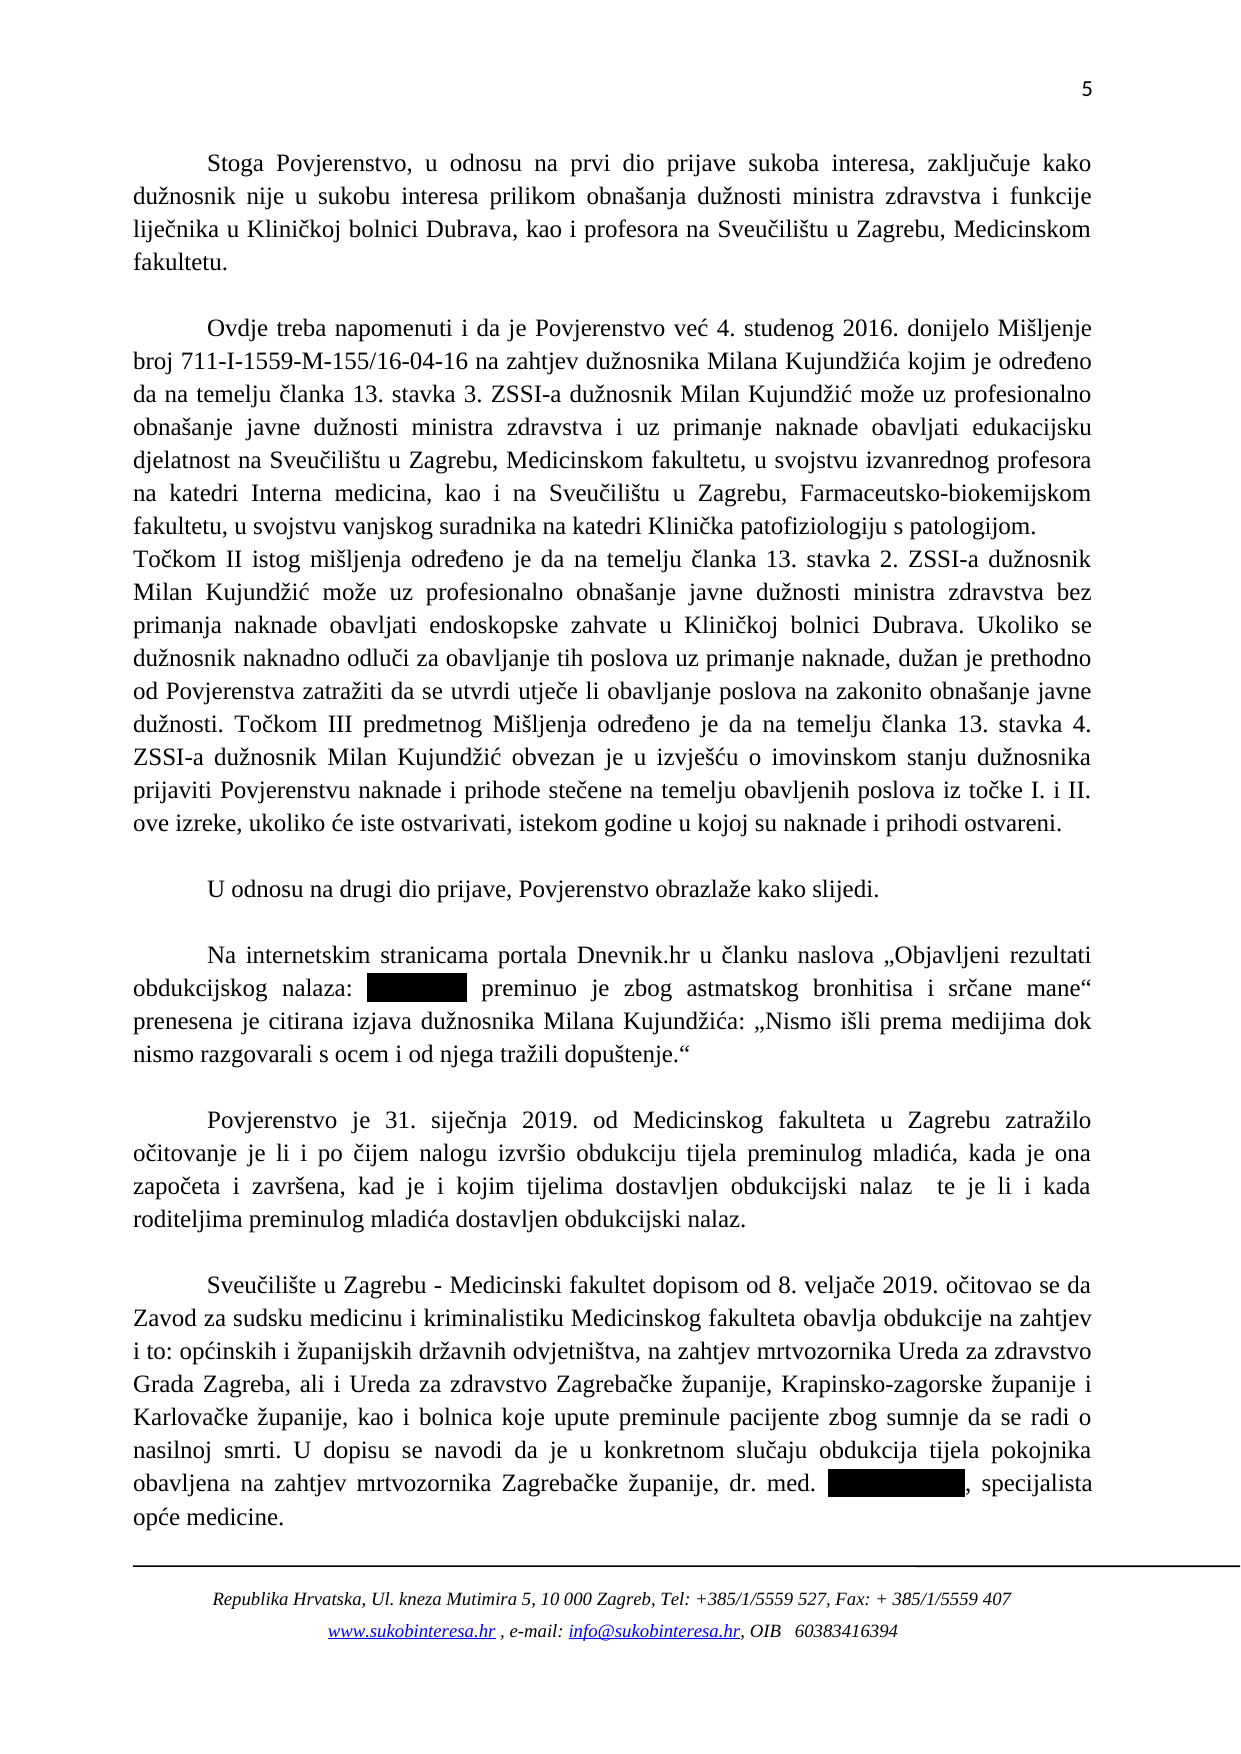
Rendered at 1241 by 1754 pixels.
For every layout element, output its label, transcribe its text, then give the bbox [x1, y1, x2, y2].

text U odnosu na drugi dio prijave, Povjerenstvo obrazlaže kako slijedi. [133, 874, 1092, 903]
text Ovdje treba napomenuti i da je Povjerenstvo već 4. studenog 2016. donijelo Mišljenje broj 711-I-1559-M-155/16-04-16 na zahtjev dužnosnika Milana Kujundžića kojim je određeno da na temelju članka 13. stavka 3. ZSSI-a dužnosnik Milan Kujundžić može uz profesionalno obnašanje javne dužnosti ministra zdravstva i uz primanje naknade obavljati edukacijsku djelatnost na Sveučilištu u Zagrebu, Medicinskom fakultetu, u svojstvu izvanrednog profesora na katedri Interna medicina, kao i na Sveučilištu u Zagrebu, Farmaceutsko-biokemijskom fakultetu, u svojstvu vanjskog suradnika na katedri Klinička patofiziologiju s patologijom. [133, 313, 1092, 540]
text Točkom II istog mišljenja određeno je da na temelju članka 13. stavka 2. ZSSI-a dužnosnik Milan Kujundžić može uz profesionalno obnašanje javne dužnosti ministra zdravstva bez primanja naknade obavljati endoskopske zahvate u Kliničkoj bolnici Dubrava. Ukoliko se dužnosnik naknadno odluči za obavljanje tih poslova uz primanje naknade, dužan je prethodno od Povjerenstva zatražiti da se utvrdi utječe li obavljanje poslova na zakonito obnašanje javne dužnosti. Točkom III predmetnog Mišljenja određeno je da na temelju članka 13. stavka 4. ZSSI-a dužnosnik Milan Kujundžić obvezan je u izvješću o imovinskom stanju dužnosnika prijaviti Povjerenstvu naknade i prihode stečene na temelju obavljenih poslova iz točke I. i II. ove izreke, ukoliko će iste ostvarivati, istekom godine u kojoj su naknade i prihodi ostvareni. [133, 544, 1092, 837]
text Stoga Povjerenstvo, u odnosu na prvi dio prijave sukoba interesa, zaključuje kako dužnosnik nije u sukobu interesa prilikom obnašanja dužnosti ministra zdravstva i funkcije liječnika u Kliničkoj bolnici Dubrava, kao i profesora na Sveučilištu u Zagrebu, Medicinskom fakultetu. [133, 148, 1092, 276]
text Povjerenstvo je 31. siječnja 2019. od Medicinskog fakulteta u Zagrebu zatražilo očitovanje je li i po čijem nalogu izvršio obdukciju tijela preminulog mladića, kada je ona započeta i završena, kad je i kojim tijelima dostavljen obdukcijski nalaz te je li i kada roditeljima preminulog mladića dostavljen obdukcijski nalaz. [133, 1105, 1092, 1233]
text Na internetskim stranicama portala Dnevnik.hr u članku naslova „Objavljeni rezultati obdukcijskog nalaza: ………… preminuo je zbog astmatskog bronhitisa i srčane mane“ prenesena je citirana izjava dužnosnika Milana Kujundžića: „Nismo išli prema medijima dok nismo razgovarali s ocem i od njega tražili dopuštenje.“ [133, 940, 1092, 1068]
text Sveučilište u Zagrebu - Medicinski fakultet dopisom od 8. veljače 2019. očitovao se da Zavod za sudsku medicinu i kriminalistiku Medicinskog fakulteta obavlja obdukcije na zahtjev i to: općinskih i županijskih državnih odvjetništva, na zahtjev mrtvozornika Ureda za zdravstvo Grada Zagreba, ali i Ureda za zdravstvo Zagrebačke županije, Krapinsko-zagorske županije i Karlovačke županije, kao i bolnica koje upute preminule pacijente zbog sumnje da se radi o nasilnoj smrti. U dopisu se navodi da je u konkretnom slučaju obdukcija tijela pokojnika obavljena na zahtjev mrtvozornika Zagrebačke županije, dr. med. …………….., specijalista opće medicine. [133, 1270, 1092, 1530]
